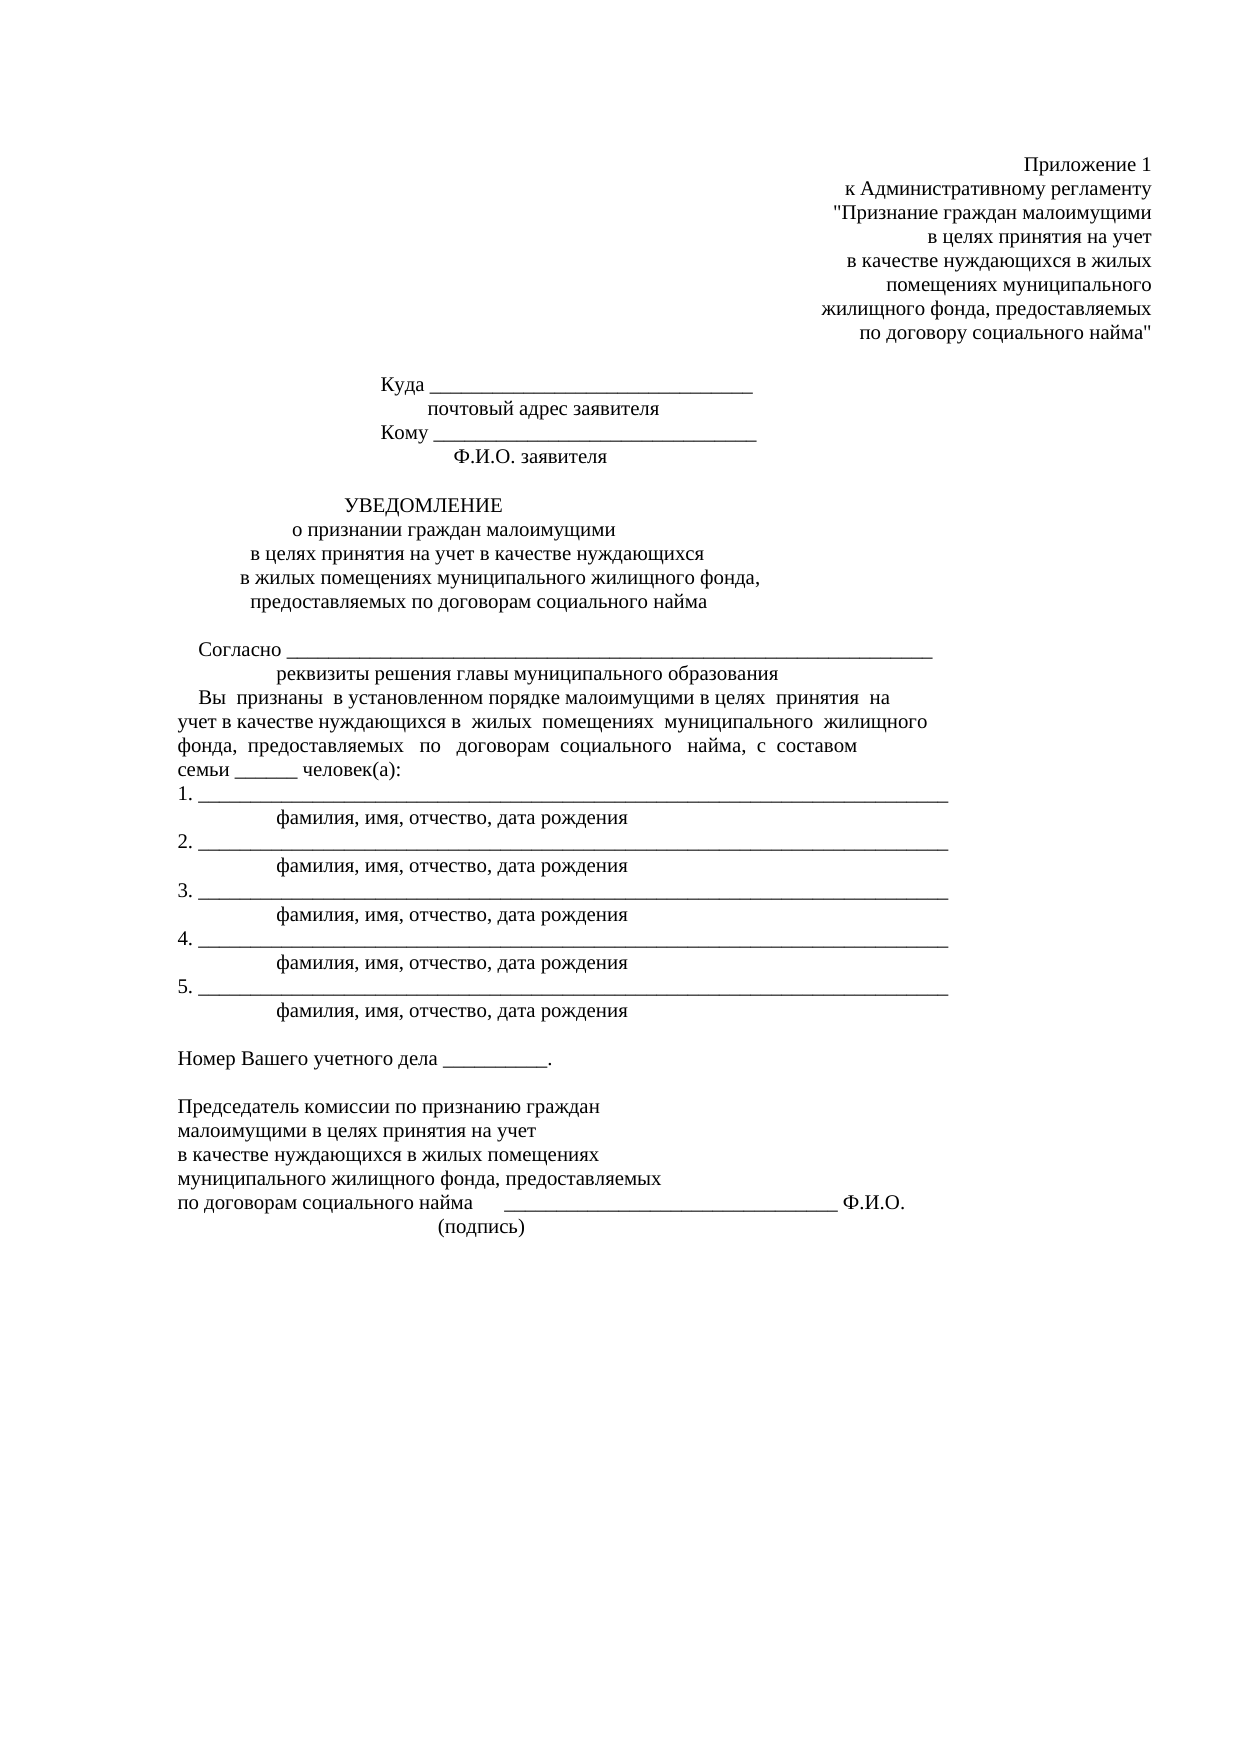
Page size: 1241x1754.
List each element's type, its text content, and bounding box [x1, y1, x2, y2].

text реквизиты решения главы муниципального образования [177, 661, 1152, 685]
text фамилия, имя, отчество, дата рождения [177, 902, 1152, 926]
text УВЕДОМЛЕНИЕ [177, 492, 1152, 517]
text 4. ________________________________________________________________________ [177, 926, 1152, 950]
text малоимущими в целях принятия на учет [177, 1118, 1152, 1142]
text в качестве нуждающихся в жилых помещениях [177, 1142, 1152, 1166]
text 3. ________________________________________________________________________ [177, 877, 1152, 902]
text 5. ________________________________________________________________________ [177, 974, 1152, 998]
text Кому _______________________________ [177, 420, 1152, 444]
text Вы признаны в установленном порядке малоимущими в целях принятия на [177, 685, 1152, 709]
text Приложение 1 [177, 152, 1152, 176]
text 1. ________________________________________________________________________ [177, 781, 1152, 805]
text предоставляемых по договорам социального найма [177, 589, 1152, 613]
text почтовый адрес заявителя [177, 396, 1152, 420]
text Согласно ______________________________________________________________ [177, 637, 1152, 661]
text фамилия, имя, отчество, дата рождения [177, 998, 1152, 1022]
text фамилия, имя, отчество, дата рождения [177, 853, 1152, 877]
text семьи ______ человек(а): [177, 757, 1152, 781]
text фамилия, имя, отчество, дата рождения [177, 950, 1152, 974]
text помещениях муниципального [177, 272, 1152, 296]
text фамилия, имя, отчество, дата рождения [177, 805, 1152, 829]
text жилищного фонда, предоставляемых [177, 296, 1152, 320]
text Председатель комиссии по признанию граждан [177, 1094, 1152, 1118]
text Куда _______________________________ [177, 372, 1152, 396]
text в качестве нуждающихся в жилых [177, 248, 1152, 272]
text муниципального жилищного фонда, предоставляемых [177, 1166, 1152, 1190]
text в целях принятия на учет в качестве нуждающихся [177, 541, 1152, 565]
text 2. ________________________________________________________________________ [177, 829, 1152, 853]
text о признании граждан малоимущими [177, 517, 1152, 541]
text в целях принятия на учет [177, 224, 1152, 248]
text Ф.И.О. заявителя [177, 444, 1152, 468]
text (подпись) [177, 1214, 1152, 1238]
text фонда, предоставляемых по договорам социального найма, с составом [177, 733, 1152, 757]
text учет в качестве нуждающихся в жилых помещениях муниципального жилищного [177, 709, 1152, 733]
text в жилых помещениях муниципального жилищного фонда, [177, 565, 1152, 589]
text Номер Вашего учетного дела __________. [177, 1046, 1152, 1070]
text "Признание граждан малоимущими [177, 200, 1152, 224]
text по договорам социального найма ________________________________ Ф.И.О. [177, 1190, 1152, 1214]
text к Административному регламенту [177, 176, 1152, 200]
text по договору социального найма" [177, 320, 1152, 344]
